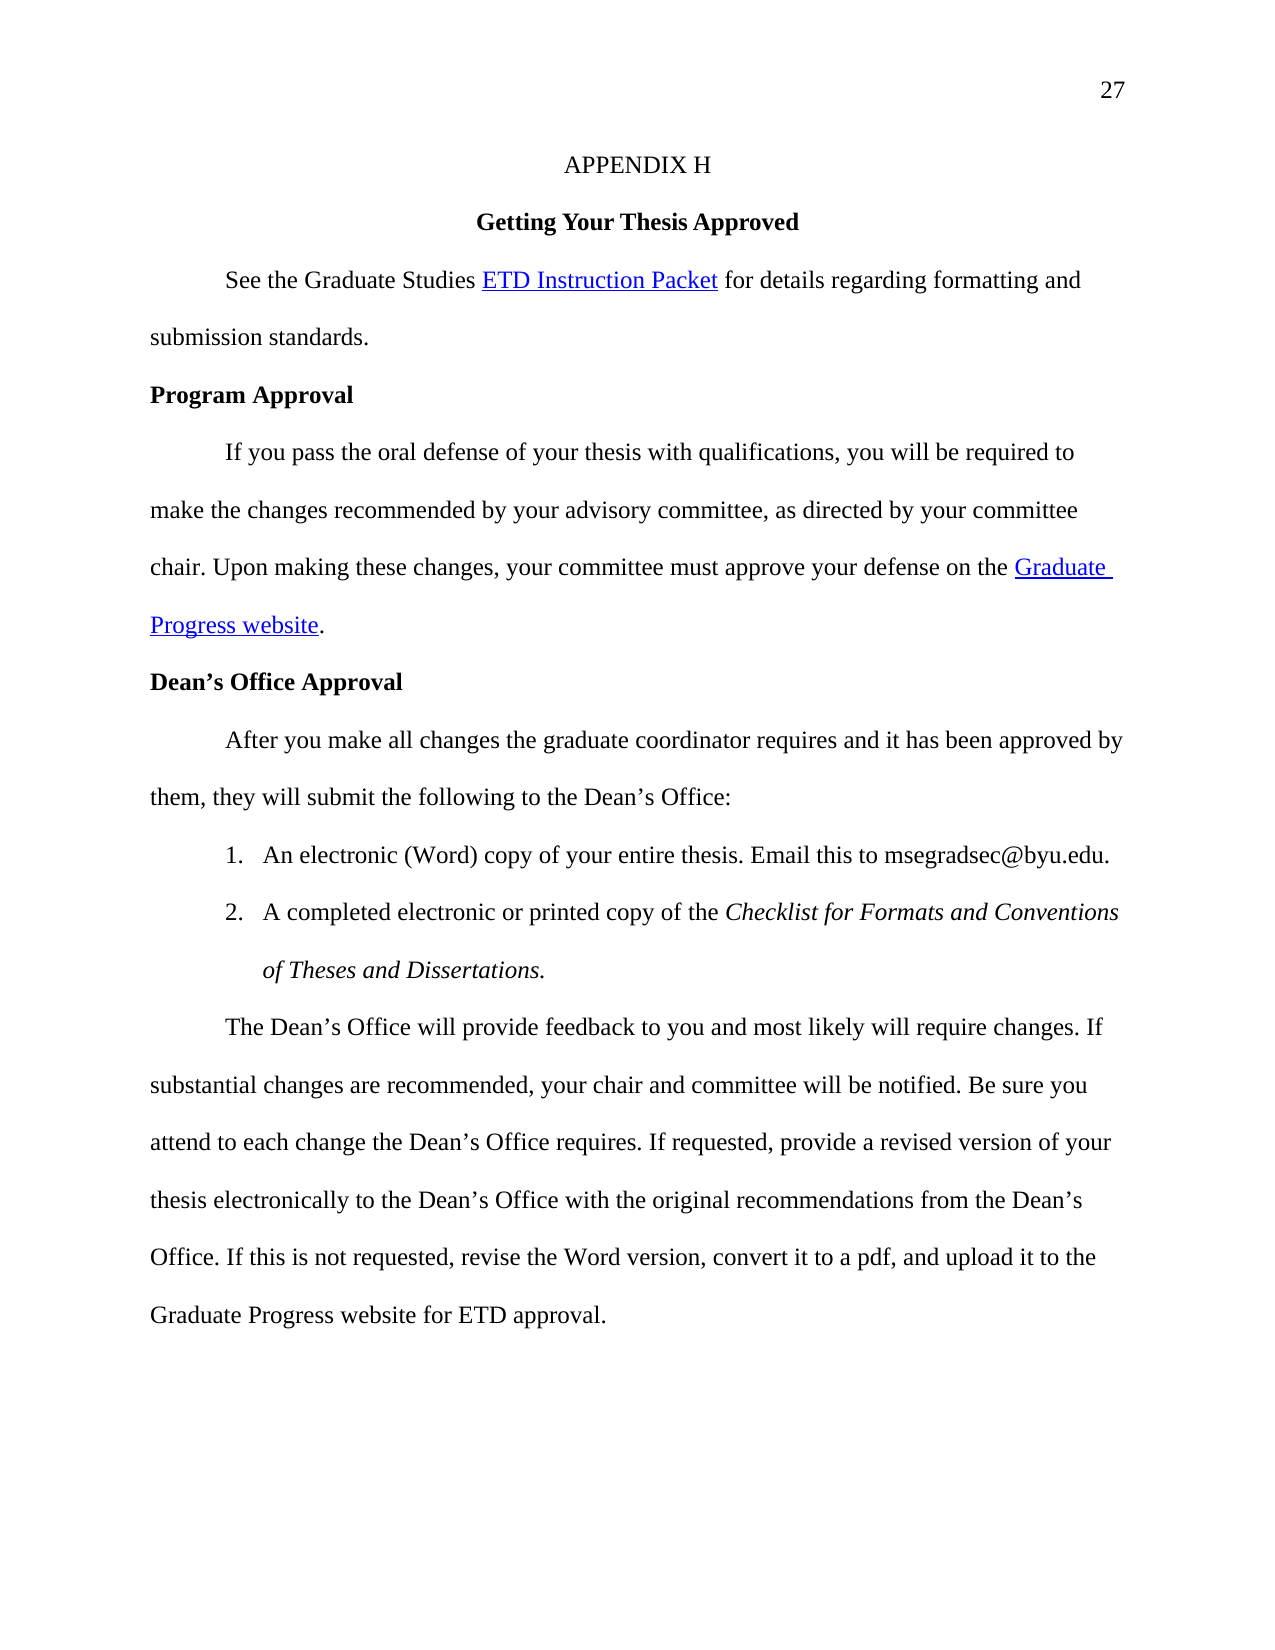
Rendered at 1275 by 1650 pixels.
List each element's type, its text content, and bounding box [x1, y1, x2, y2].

list A completed electronic or printed copy of the Checklist for Formats and Conventions of Theses and Dissertations. [225, 897, 1125, 984]
text See the Graduate Studies ETD Instruction Packet for details regarding formatting and submission standards. [150, 265, 1125, 351]
text The Dean’s Office will provide feedback to you and most likely will require changes. If substantial changes are recommended, your chair and committee will be notified. Be sure you attend to each change the Dean’s Office requires. If requested, provide a revised version of your thesis electronically to the Dean’s Office with the original recommendations from the Dean’s Office. If this is not requested, revise the Word version, convert it to a pdf, and upload it to the Graduate Progress website for ETD approval. [150, 1012, 1125, 1329]
text Dean’s Office Approval [150, 667, 1125, 696]
text After you make all changes the graduate coordinator requires and it has been approved by them, they will submit the following to the Dean’s Office: [150, 725, 1125, 811]
text APPENDIX H Getting Your Thesis Approved [150, 150, 1125, 236]
text Program Approval [150, 380, 1125, 409]
text If you pass the oral defense of your thesis with qualifications, you will be required to make the changes recommended by your advisory committee, as directed by your committee chair. Upon making these changes, your committee must approve your defense on the Graduate Progress website. [150, 437, 1125, 639]
list An electronic (Word) copy of your entire thesis. Email this to msegradsec@byu.edu. [225, 840, 1125, 869]
